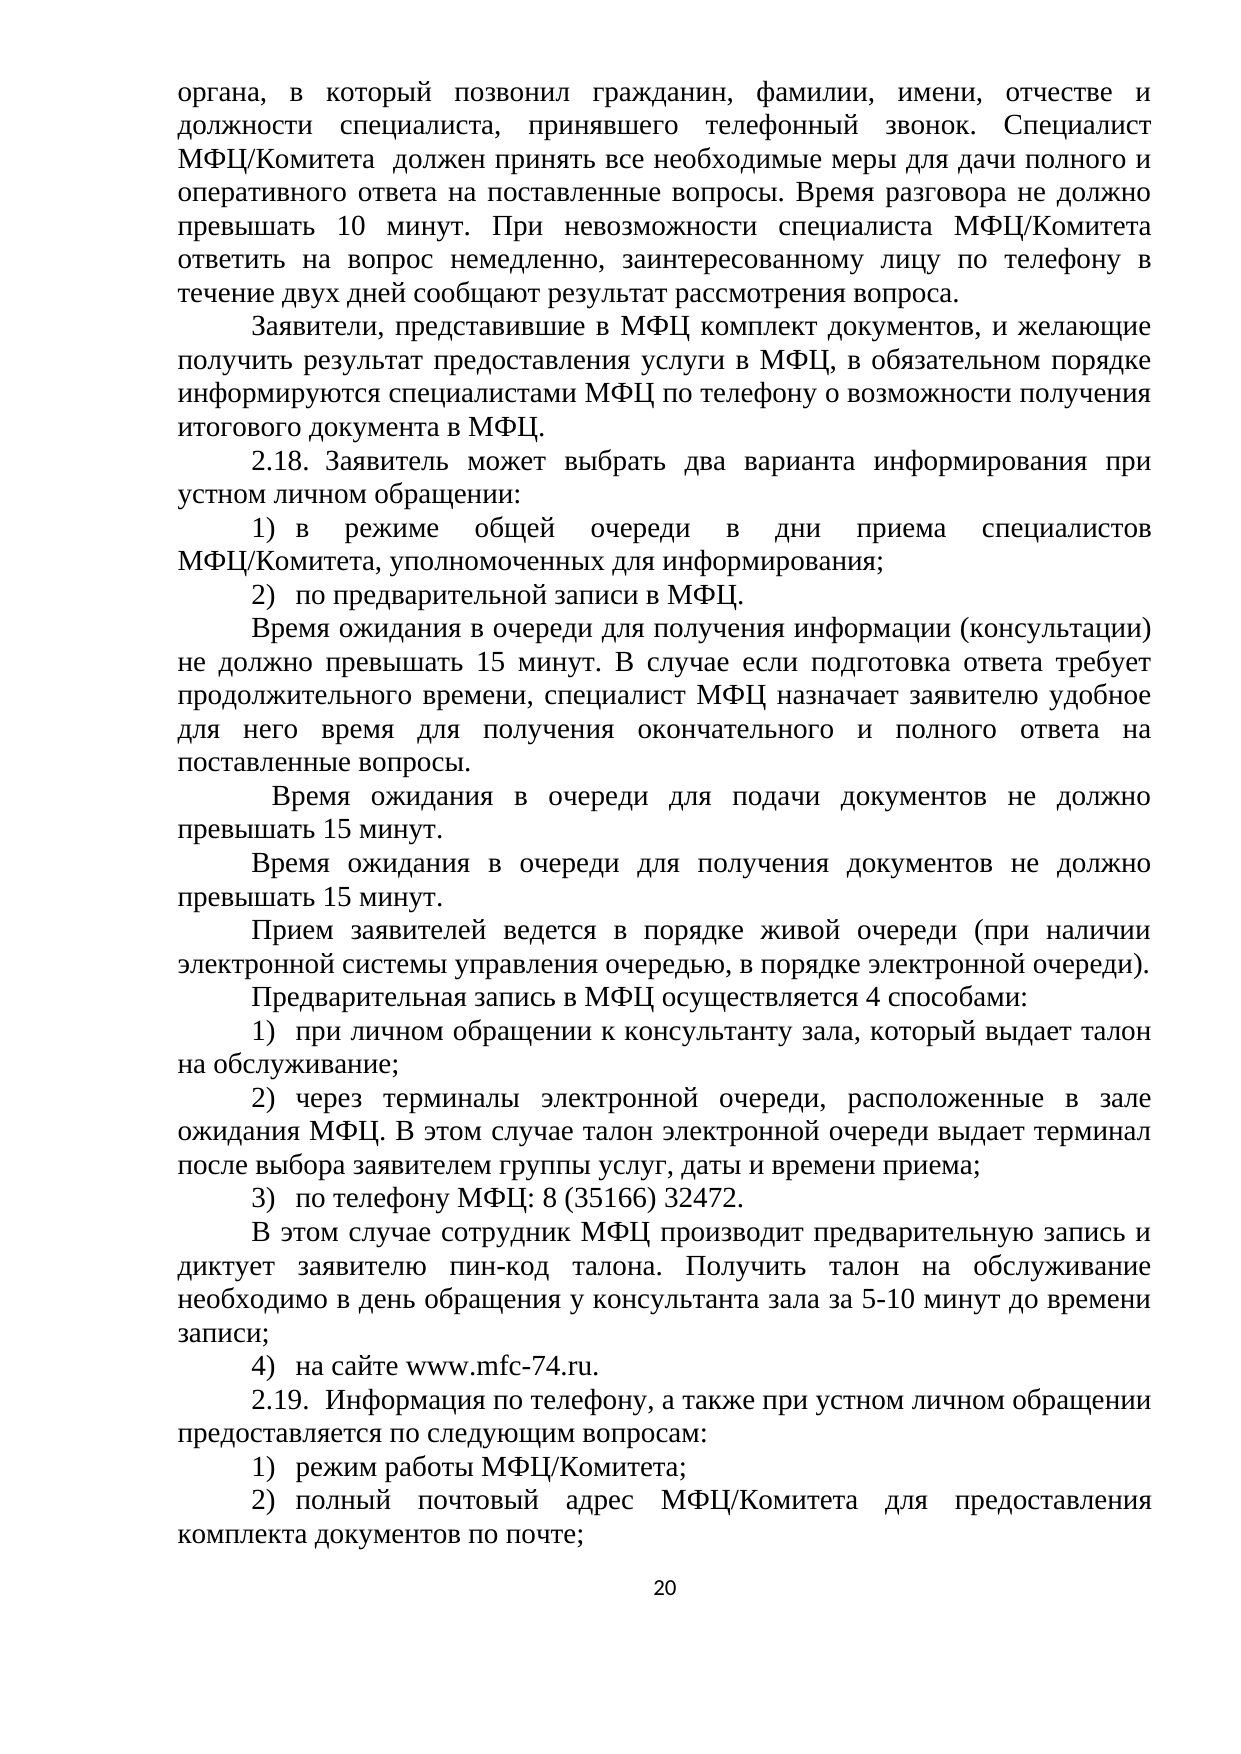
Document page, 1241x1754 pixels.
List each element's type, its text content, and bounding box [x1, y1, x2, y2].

list полный почтовый адрес МФЦ/Комитета для предоставления комплекта документов по почте; [177, 1482, 1152, 1549]
list в режиме общей очереди в дни приема специалистов МФЦ/Комитета, уполномоченных для информирования; [177, 510, 1152, 577]
text Время ожидания в очереди для получения информации (консультации) не должно превышать 15 минут. В случае если подготовка ответа требует продолжительного времени, специалист МФЦ назначает заявителю удобное для него время для получения окончательного и полного ответа на поставленные вопросы. [177, 610, 1152, 778]
text Время ожидания в очереди для получения документов не должно превышать 15 минут. [177, 845, 1152, 912]
list при личном обращении к консультанту зала, который выдает талон на обслуживание; [177, 1013, 1152, 1080]
list режим работы МФЦ/Комитета; [177, 1449, 1152, 1482]
text Время ожидания в очереди для подачи документов не должно превышать 15 минут. [177, 778, 1152, 845]
text В этом случае сотрудник МФЦ производит предварительную запись и диктует заявителю пин-код талона. Получить талон на обслуживание необходимо в день обращения у консультанта зала за 5-10 минут до времени записи; [177, 1214, 1152, 1348]
text 4) на сайте www.mfc-74.ru. [177, 1348, 1152, 1382]
list по телефону МФЦ: 8 (35166) 32472. [177, 1181, 1152, 1214]
text 2.19. Информация по телефону, а также при устном личном обращении предоставляется по следующим вопросам: [177, 1382, 1152, 1449]
list по предварительной записи в МФЦ. [177, 577, 1152, 610]
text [177, 74, 1152, 308]
text Прием заявителей ведется в порядке живой очереди (при наличии электронной системы управления очередью, в порядке электронной очереди). [177, 912, 1152, 979]
text Предварительная запись в МФЦ осуществляется 4 способами: [177, 979, 1152, 1013]
text 2.18. Заявитель может выбрать два варианта информирования при устном личном обращении: [177, 443, 1152, 510]
text Заявители, представившие в МФЦ комплект документов, и желающие получить результат предоставления услуги в МФЦ, в обязательном порядке информируются специалистами МФЦ по телефону о возможности получения итогового документа в МФЦ. [177, 308, 1152, 443]
list через терминалы электронной очереди, расположенные в зале ожидания МФЦ. В этом случае талон электронной очереди выдает терминал после выбора заявителем группы услуг, даты и времени приема; [177, 1080, 1152, 1181]
